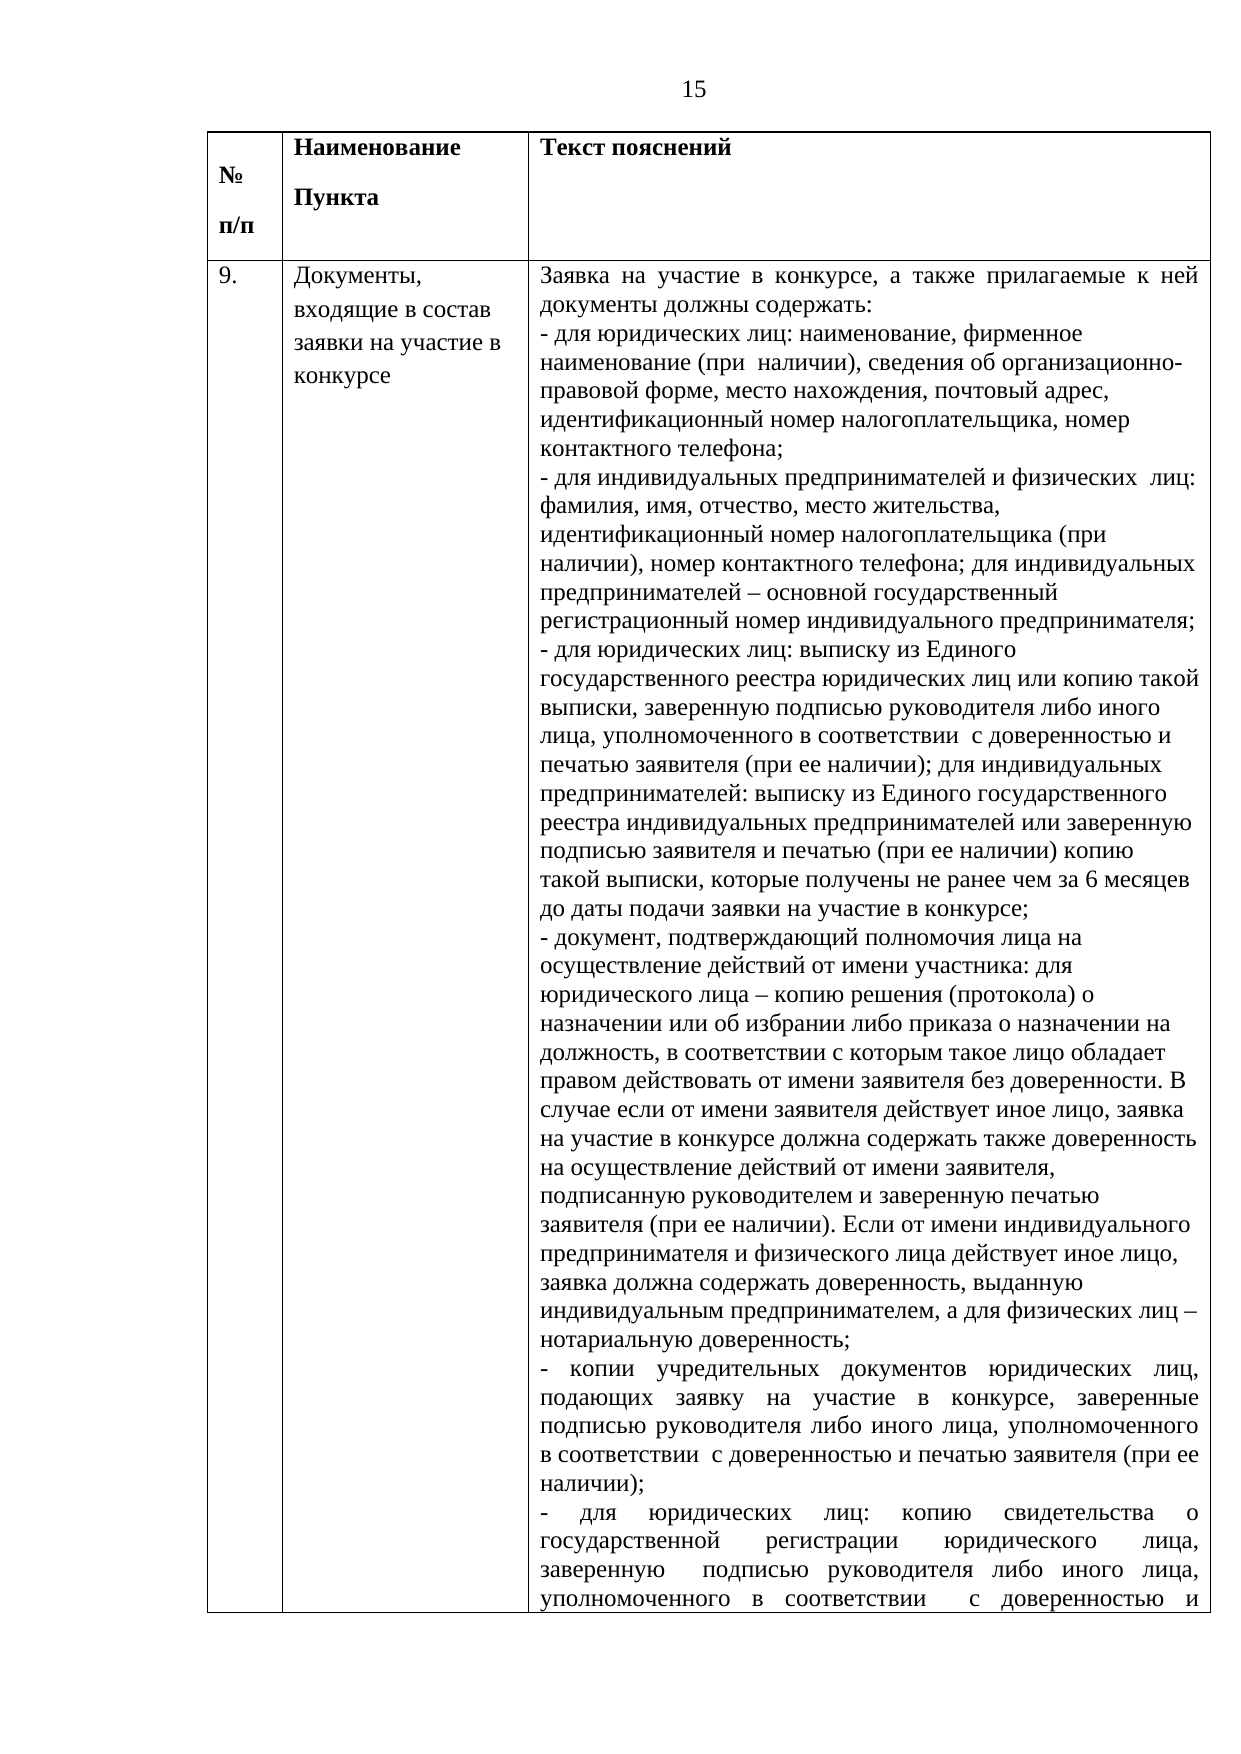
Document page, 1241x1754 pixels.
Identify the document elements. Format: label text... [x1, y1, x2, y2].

table_header № п/п [208, 133, 282, 259]
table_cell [283, 261, 528, 1612]
table_header Наименование Пункта [283, 133, 528, 259]
table_cell 9. [208, 261, 282, 1612]
table_header Текст пояснений [529, 133, 1210, 259]
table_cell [529, 261, 1210, 1612]
